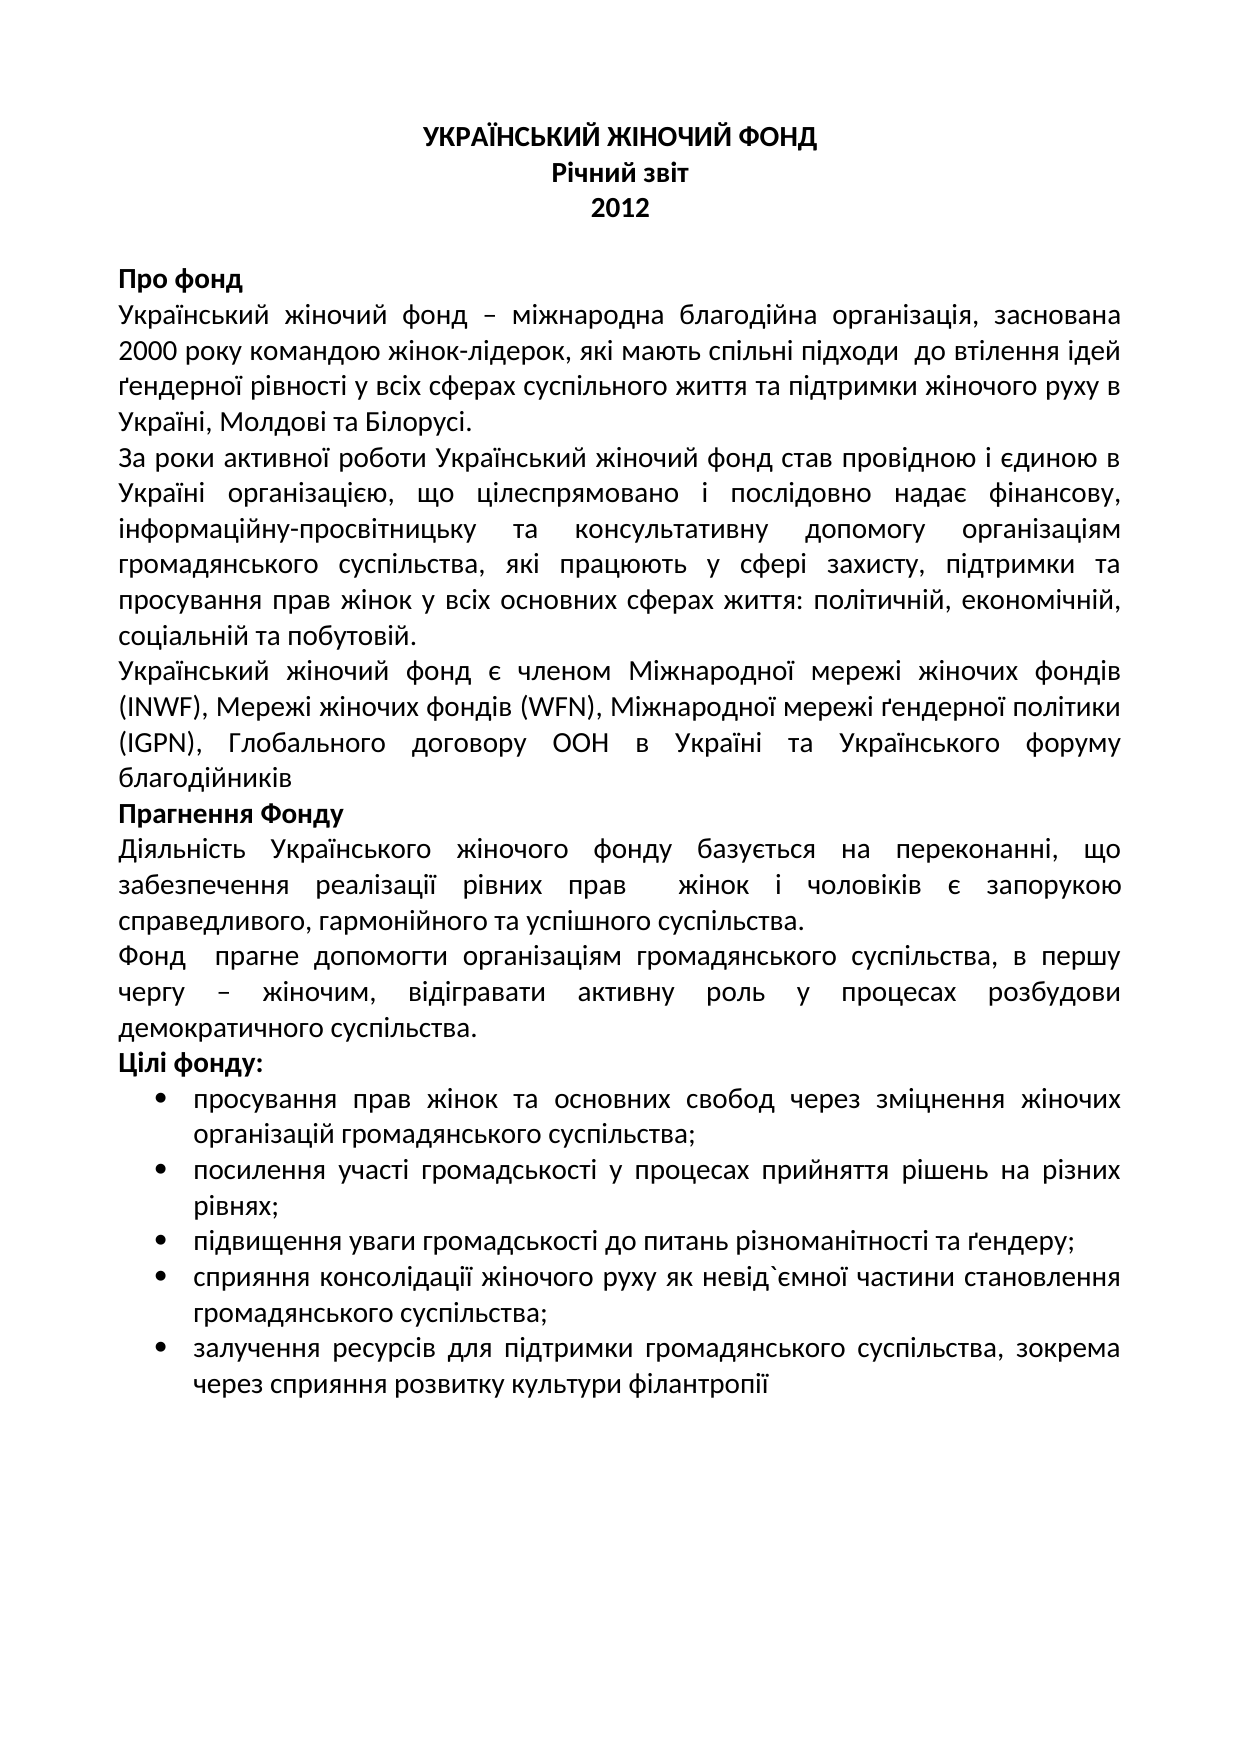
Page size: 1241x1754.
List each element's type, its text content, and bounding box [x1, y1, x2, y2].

text Цілі фонду: [118, 1044, 1122, 1080]
list просування прав жінок та основних свобод через зміцнення жіночих організацій громадянського суспільства; [156, 1080, 1122, 1151]
text Річний звіт [118, 154, 1122, 189]
text Український жіночий фонд – міжнародна благодійна організація, заснована 2000 року командою жінок-лідерок, які мають спільні підходи до втілення ідей ґендерної рівності у всіх сферах суспільного життя та підтримки жіночого руху в Україні, Молдові та Білорусі. [118, 296, 1122, 439]
text Діяльність Українського жіночого фонду базується на переконанні, що забезпечення реалізації рівних прав жінок і чоловіків є запорукою справедливого, гармонійного та успішного суспільства. [118, 831, 1122, 937]
text Фонд прагне допомогти організаціям громадянського суспільства, в першу чергу – жіночим, відігравати активну роль у процесах розбудови демократичного суспільства. [118, 937, 1122, 1044]
text 2012 [118, 189, 1122, 225]
list залучення ресурсів для підтримки громадянського суспільства, зокрема через сприяння розвитку культури філантропії [156, 1329, 1122, 1401]
list сприяння консолідації жіночого руху як невід`ємної частини становлення громадянського суспільства; [156, 1258, 1122, 1329]
text За роки активної роботи Український жіночий фонд став провідною і єдиною в Україні організацією, що цілеспрямовано і послідовно надає фінансову, інформаційну-просвітницьку та консультативну допомогу організаціям громадянського суспільства, які працюють у сфері захисту, підтримки та просування прав жінок у всіх основних сферах життя: політичній, економічній, соціальній та побутовій. [118, 439, 1122, 652]
text Про фонд [118, 261, 1122, 296]
subtitle Прагнення Фонду [118, 795, 1122, 831]
text Український жіночий фонд є членом Міжнародної мережі жіночих фондів (INWF), Мережі жіночих фондів (WFN), Міжнародної мережі ґендерної політики (IGPN), Глобального договору ООН в Україні та Українського форуму благодійників [118, 652, 1122, 795]
text УКРАЇНСЬКИЙ ЖІНОЧИЙ ФОНД [118, 118, 1122, 154]
list посилення участі громадськості у процесах прийняття рішень на різних рівнях; [156, 1151, 1122, 1222]
list підвищення уваги громадськості до питань різноманітності та ґендеру; [156, 1222, 1122, 1258]
